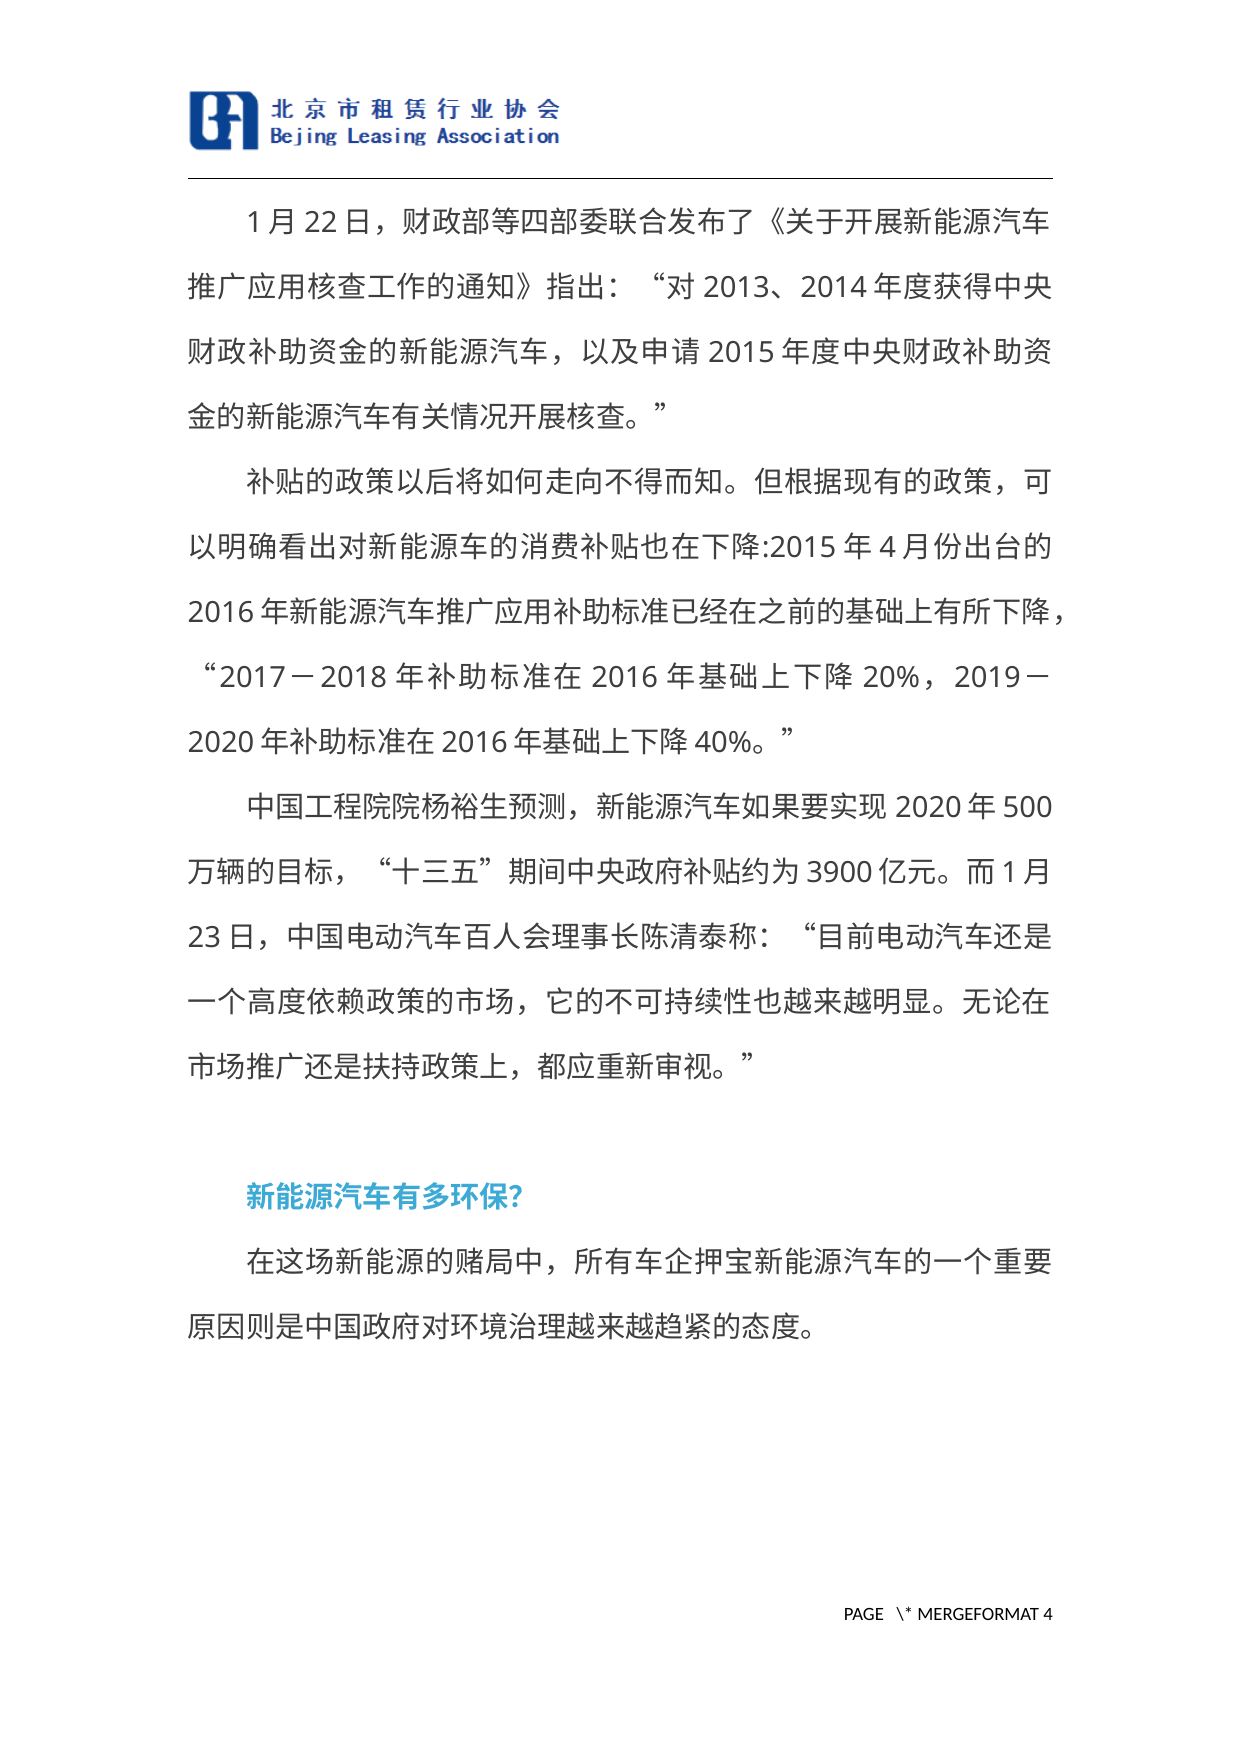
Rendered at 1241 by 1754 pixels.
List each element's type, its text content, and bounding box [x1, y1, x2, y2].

text 中国工程院院杨裕生预测，新能源汽车如果要实现2020年500万辆的目标，“十三五”期间中央政府补贴约为3900亿元。而1月23日，中国电动汽车百人会理事长陈清泰称：“目前电动汽车还是一个高度依赖政策的市场，它的不可持续性也越来越明显。无论在市场推广还是扶持政策上，都应重新审视。” [187, 773, 1053, 1098]
text 补贴的政策以后将如何走向不得而知。但根据现有的政策，可以明确看出对新能源车的消费补贴也在下降:2015年4月份出台的2016年新能源汽车推广应用补助标准已经在之前的基础上有所下降，“2017－2018年补助标准在2016年基础上下降20%，2019－2020年补助标准在2016年基础上下降40%。” [187, 448, 1053, 773]
picture [187, 88, 627, 153]
text 在这场新能源的赌局中，所有车企押宝新能源汽车的一个重要原因则是中国政府对环境治理越来越趋紧的态度。 [187, 1228, 1053, 1358]
text 1月22日，财政部等四部委联合发布了《关于开展新能源汽车推广应用核查工作的通知》指出：“对2013、2014年度获得中央财政补助资金的新能源汽车，以及申请2015年度中央财政补助资金的新能源汽车有关情况开展核查。” [187, 188, 1053, 448]
text 新能源汽车有多环保？ [187, 1163, 1053, 1228]
